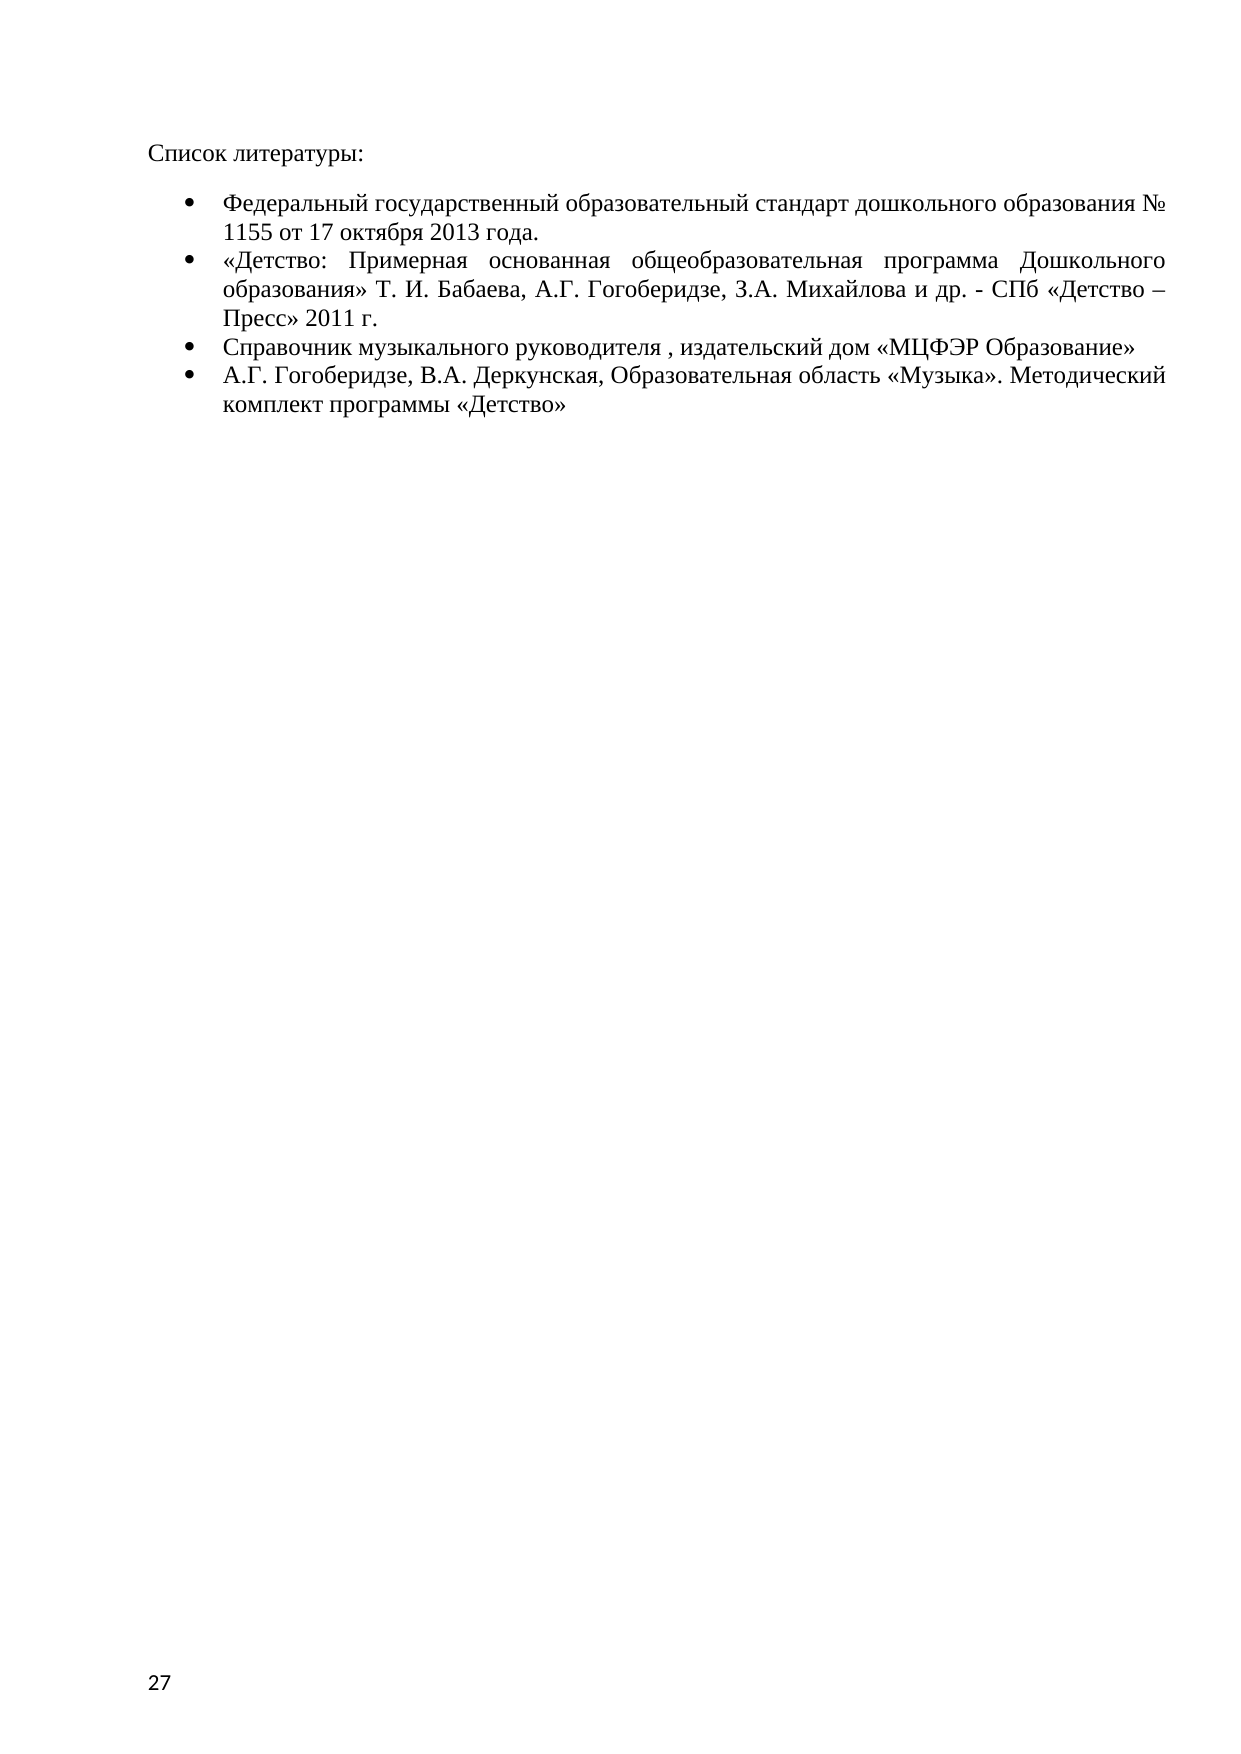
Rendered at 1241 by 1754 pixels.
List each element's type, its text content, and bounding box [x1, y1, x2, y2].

list Справочник музыкального руководителя , издательский дом «МЦФЭР Образование» [185, 332, 1166, 360]
list Федеральный государственный образовательный стандарт дошкольного образования № 1155 от 17 октября 2013 года. [185, 188, 1166, 245]
list А.Г. Гогоберидзе, В.А. Деркунская, Образовательная область «Музыка». Методический комплект программы «Детство» [185, 360, 1166, 418]
list «Детство: Примерная основанная общеобразовательная программа Дошкольного образования» Т. И. Бабаева, А.Г. Гогоберидзе, З.А. Михайлова и др. - СПб «Детство –Пресс» 2011 г. [185, 245, 1166, 332]
text Список литературы: [148, 138, 1166, 167]
